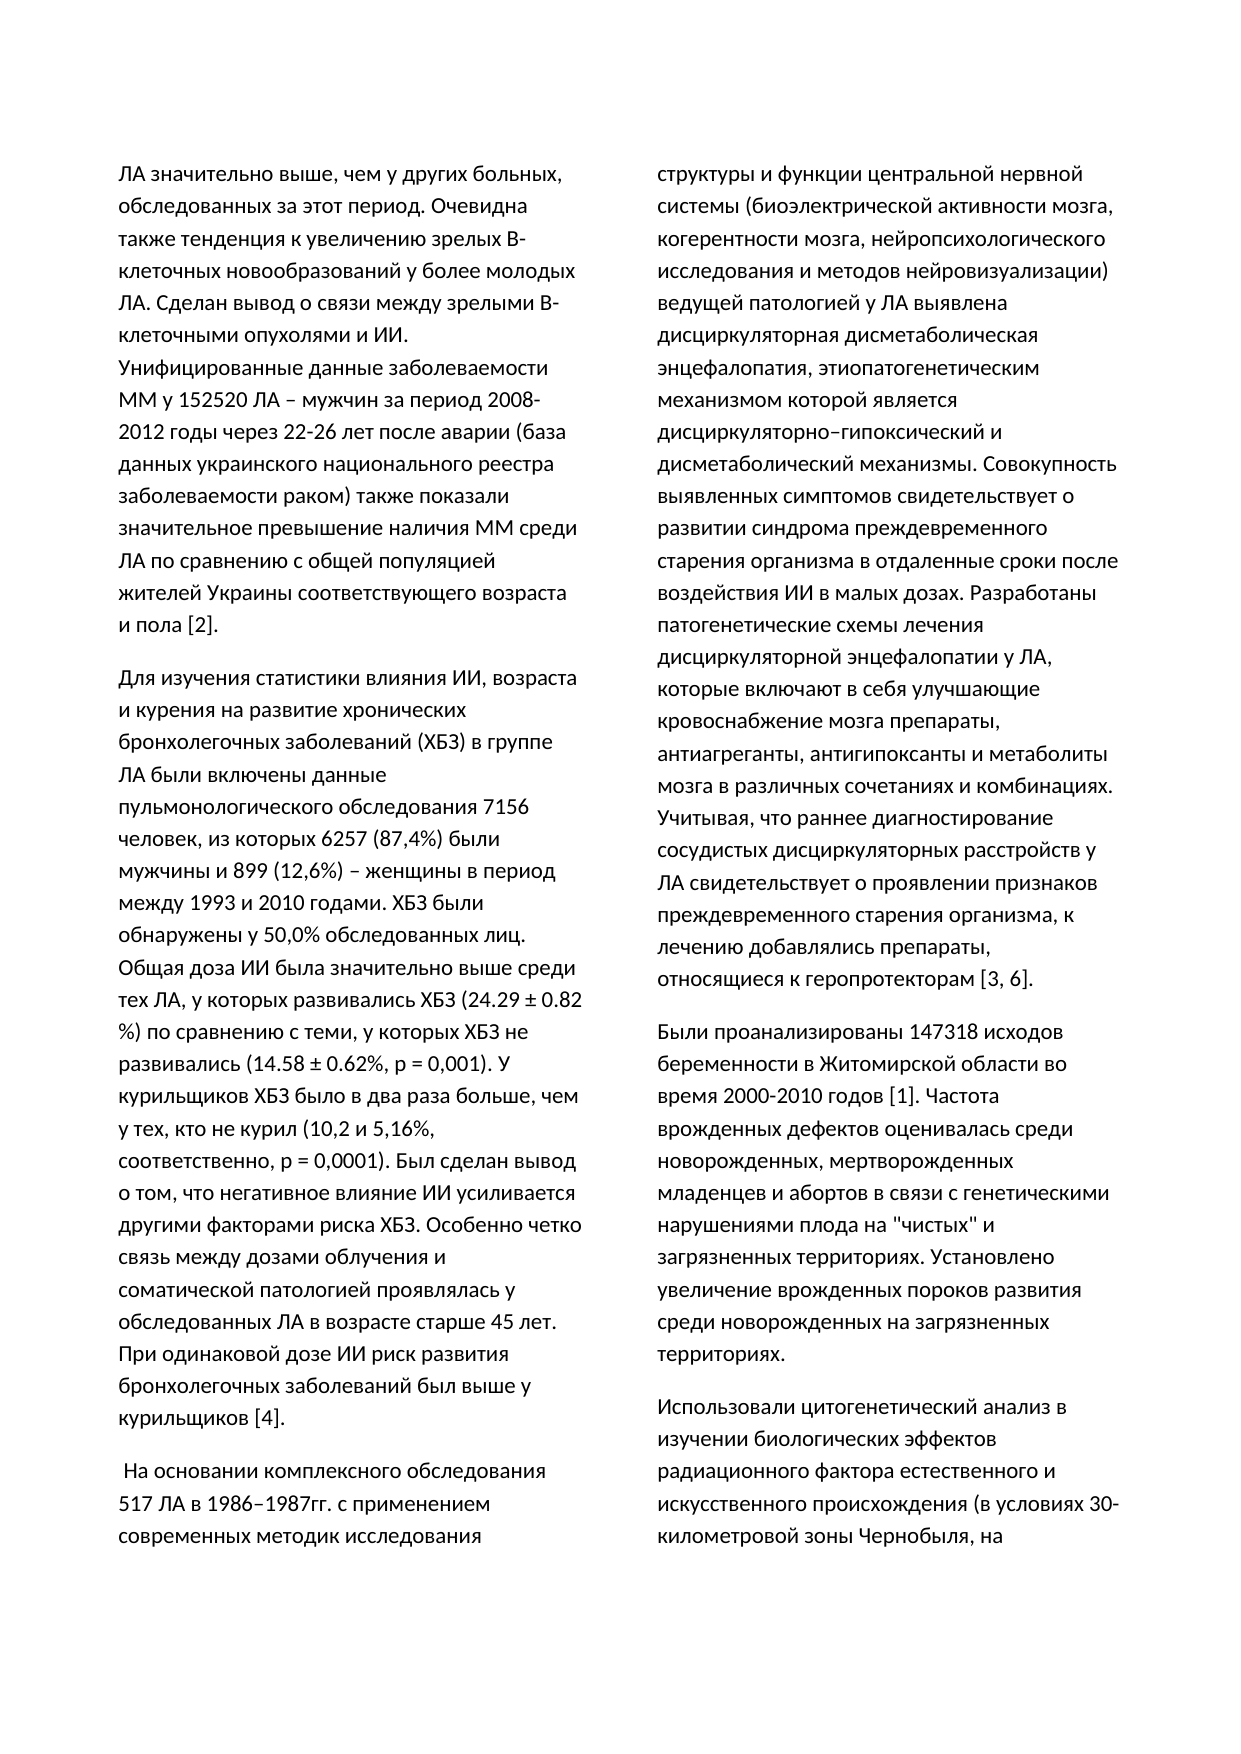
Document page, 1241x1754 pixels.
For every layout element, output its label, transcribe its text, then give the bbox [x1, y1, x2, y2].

text Были проанализированы 147318 исходов беременности в Житомирской области во время 2000-2010 годов [1]. Частота врожденных дефектов оценивалась среди новорожденных, мертворожденных младенцев и абортов в связи с генетическими нарушениями плода на "чистых" и загрязненных территориях. Установлено увеличение врожденных пороков развития среди новорожденных на загрязненных территориях. [657, 1017, 1122, 1367]
text Для изучения статистики влияния ИИ, возраста и курения на развитие хронических бронхолегочных заболеваний (ХБЗ) в группе ЛА были включены данные пульмонологического обследования 7156 человек, из которых 6257 (87,4%) были мужчины и 899 (12,6%) – женщины в период между 1993 и 2010 годами. ХБЗ были обнаружены у 50,0% обследованных лиц. Общая доза ИИ была значительно выше среди тех ЛА, у которых развивались ХБЗ (24.29 ± 0.82 %) по сравнению с теми, у которых ХБЗ не развивались (14.58 ± 0.62%, р = 0,001). У курильщиков ХБЗ было в два раза больше, чем у тех, кто не курил (10,2 и 5,16%, соответственно, р = 0,0001). Был сделан вывод о том, что негативное влияние ИИ усиливается другими факторами риска ХБЗ. Особенно четко связь между дозами облучения и соматической патологией проявлялась у обследованных ЛА в возрасте старше 45 лет. При одинаковой дозе ИИ риск развития бронхолегочных заболеваний был выше у курильщиков [4]. [118, 663, 583, 1431]
text На основании комплексного обследования 517 ЛА в 1986–1987гг. с применением современных методик исследования структуры и функции центральной нервной системы (биоэлектрической активности мозга, когерентности мозга, нейропсихологического исследования и методов нейровизуализации) ведущей патологией у ЛА выявлена дисциркуляторная дисметаболическая энцефалопатия, этиопатогенетическим механизмом которой является дисциркуляторно–гипоксический и дисметаболический механизмы. Совокупность выявленных симптомов свидетельствует о развитии синдрома преждевременного старения организма в отдаленные сроки после воздействия ИИ в малых дозах. Разработаны патогенетические схемы лечения дисциркуляторной энцефалопатии у ЛА, которые включают в себя улучшающие кровоснабжение мозга препараты, антиагреганты, антигипоксанты и метаболиты мозга в различных сочетаниях и комбинациях. Учитывая, что раннее диагностирование сосудистых дисциркуляторных расстройств у ЛА свидетельствует о проявлении признаков преждевременного старения организма, к лечению добавлялись препараты, относящиеся к геропротекторам [3, 6]. [657, 159, 1122, 992]
